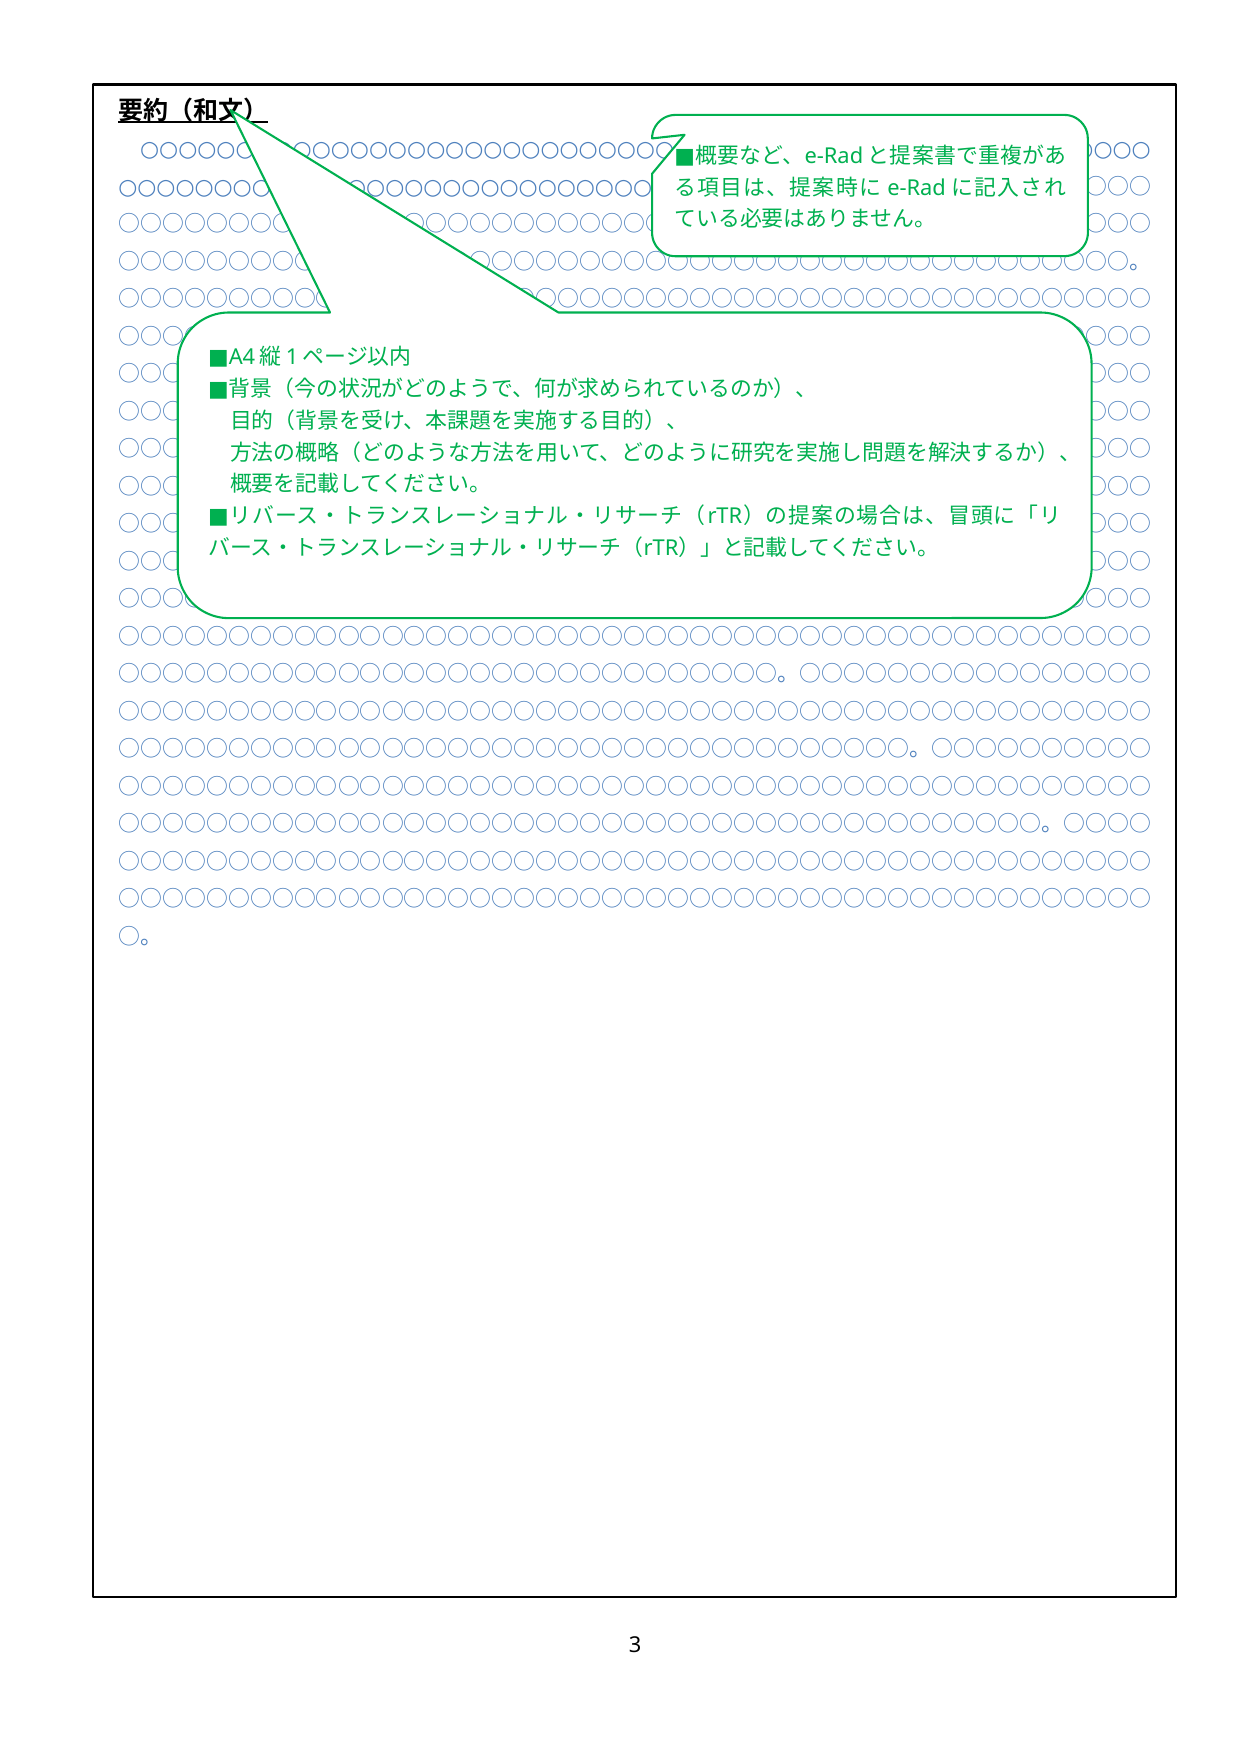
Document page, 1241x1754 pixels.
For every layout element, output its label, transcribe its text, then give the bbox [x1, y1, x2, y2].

text ○○○○○○○○○○○○○○○○○○○○○○○○○○○○○○○○○○○○○○○○○○○○○○○○○○○○○○○○○○○○○○○○○○○○○○○○○○○○○○○○○○○○○○○○○○○○○○○○○○○。○○○○○○○○○○○○○○○○○○○○○○○○○○○○○○○○○○○○○○○○○○○○○○○○○○○○○○○○○○○○○○○○○○○○○○○○○○○○○○○○○○○○○○○○○○○○○○○○○○○。○○○○○○○○○○○○○○○○○○○○○○○○○○○○○○○○○○○○○○○○○○○○○○○○○○○○○○○○○○○○○○○○○○○○○○○○○○○○○○○○○○○○○○○○○○○○○○○○○○○。○○○○○○○○○○○○○○○○○○○○○○○○○○○○○○○○○○○○○○○○○○○○○○○○○○○○○○○○○○○○○○○○○○○○○○○○○○○○○○○○○○○○○○○○○○○○○○○○○○○。○○○○○○○○○○○○○○○○○○○○○○○○○○○○○○○○○○○○○○○○○○○○○○○○○○○○○○○○○○○○○○○○○○○○○○○○○○○○○○○○○○○○○○○○○○○○○○○○○○○。○○○○○○○○○○○○○○○○○○○○○○○○○○○○○○○○○○○○○○○○○○○○○○○○○○○○○○○○○○○○○○○ ○○○○○○○○○○○○○○○○○○○○○○○○○○○○○○○○○○○○。○○○○○○○○○○○○○○○○○○○○○○○○○○○○○○○○○○○○○○○○○○○○○○○○○○○○○○○○○○○○○○○○○○○○○○○○○○○○○○○○○○○○○○○○○○○○○○○○○○○。○○○○○○○○○○○○○○○○○○○○○○○○○○○○○○○○○○○○○○○○○○○○○○○○○○○○○○○○○○○○○○○○○○○○○○○○○○○○○○○○○○○○○○○○○○○○○○○○○○○。○○○○○○○○○○○○○○○○○○○○○○○○○○○○○○○○○○○○○○○○○○○○○○○○○○○○○○○○○○○○○○○○○○○○○○○○○○○○○○○○○○○○○○○○○○○○○○○○○○○。○○○○○○○○○○○○○○○○○○○○○○○○○○○○○○○○○○○○○○○○○○○○○○○○○○○○○○○○○○○○○○○○○○○○○○○○○○○○○○○○○○○○○○○○○○○○○○○○○○○。 [118, 127, 1152, 952]
text 要約（和文） [118, 90, 1152, 127]
